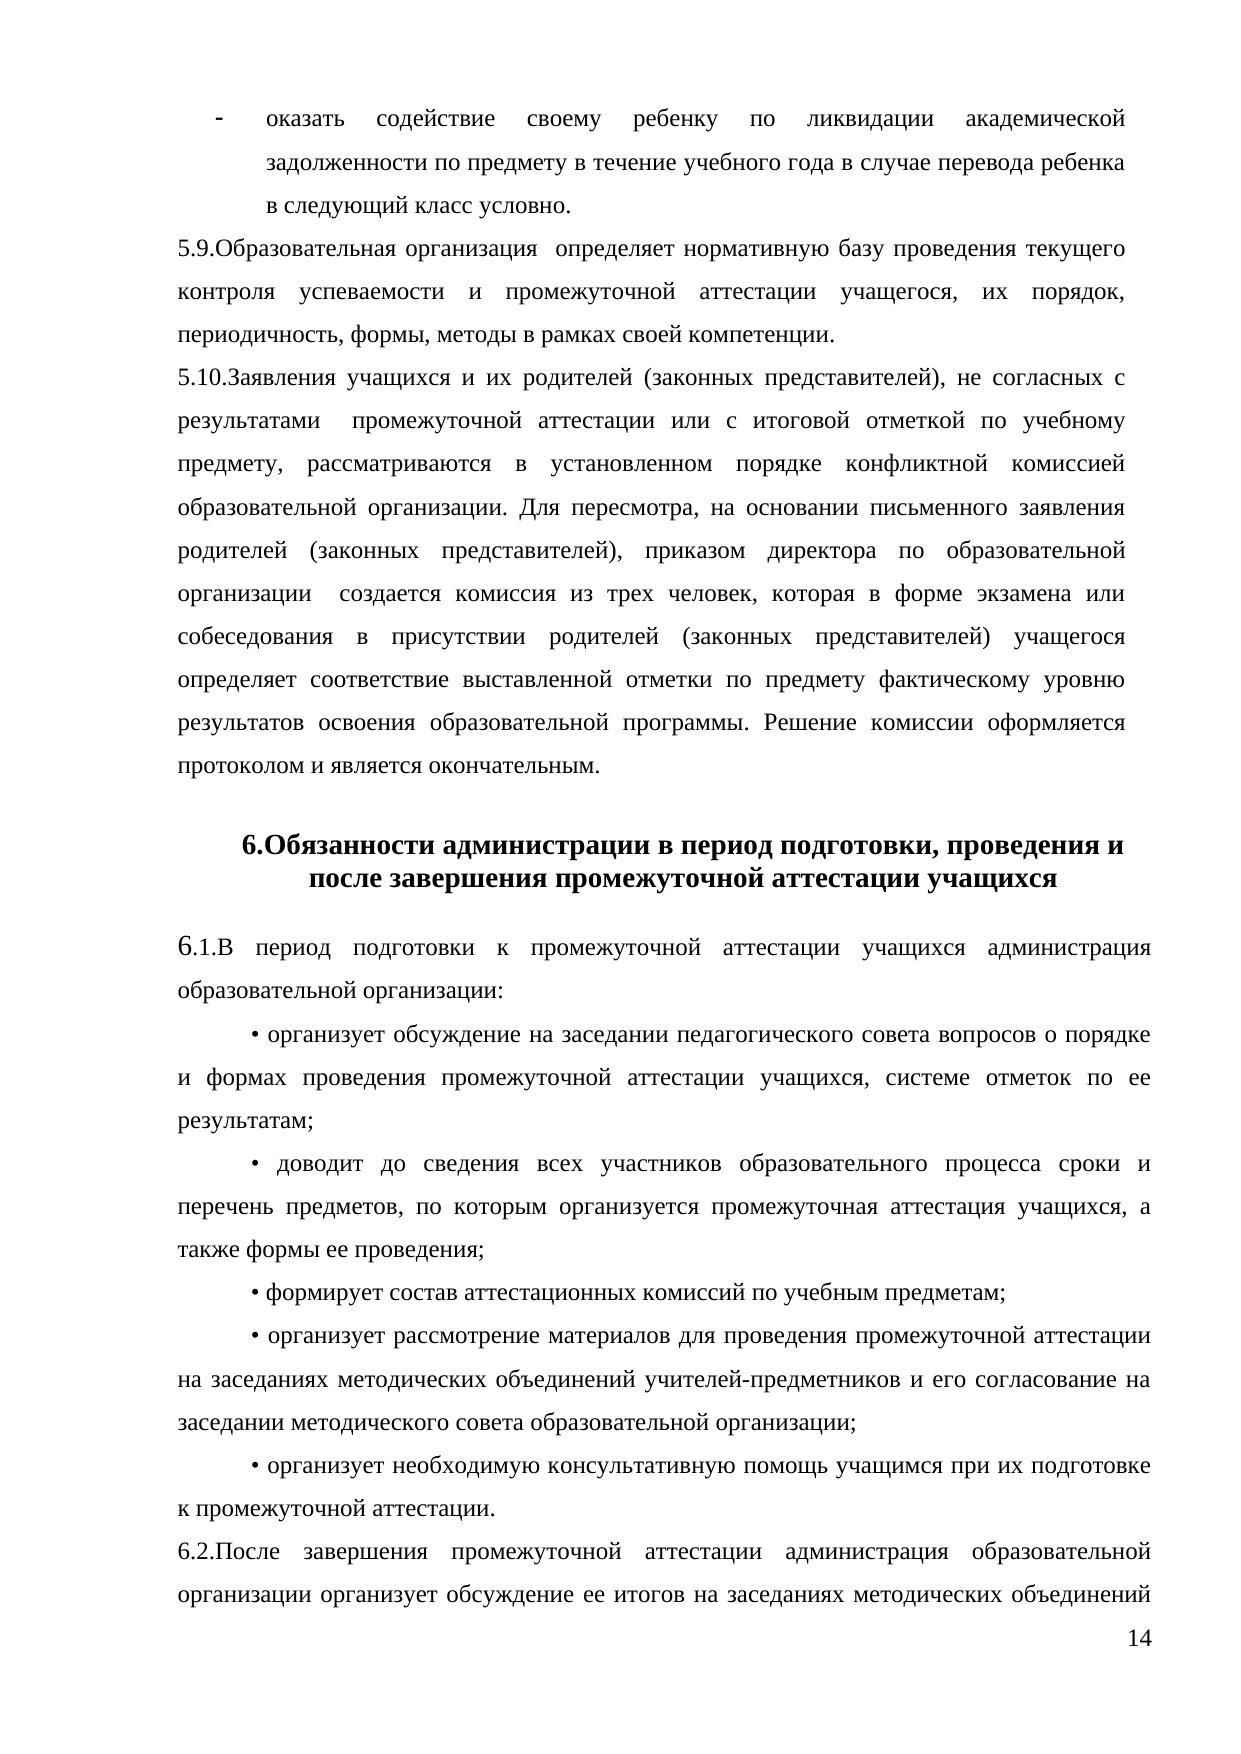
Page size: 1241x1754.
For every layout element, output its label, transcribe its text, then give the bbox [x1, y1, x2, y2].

text 5.9.Образовательная организация определяет нормативную базу проведения текущего контроля успеваемости и промежуточной аттестации учащегося, их порядок, периодичность, формы, методы в рамках своей компетенции. [177, 233, 1126, 348]
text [177, 1536, 1152, 1608]
text • организует обсуждение на заседании педагогического совета вопросов о порядке и формах проведения промежуточной аттестации учащихся, системе отметок по ее результатам; [177, 1019, 1152, 1134]
text • доводит до сведения всех участников образовательного процесса сроки и перечень предметов, по которым организуется промежуточная аттестация учащихся, а также формы ее проведения; [177, 1148, 1152, 1263]
text • организует рассмотрение материалов для проведения промежуточной аттестации на заседаниях методических объединений учителей-предметников и его согласование на заседании методического совета образовательной организации; [177, 1321, 1152, 1436]
text • организует необходимую консультативную помощь учащимся при их подготовке к промежуточной аттестации. [177, 1450, 1152, 1522]
list оказать содействие своему ребенку по ликвидации академической задолженности по предмету в течение учебного года в случае перевода ребенка в следующий класс условно. [215, 103, 1126, 218]
text 5.10.Заявления учащихся и их родителей (законных представителей), не согласных с результатами промежуточной аттестации или с итоговой отметкой по учебному предмету, рассматриваются в установленном порядке конфликтной комиссией образовательной организации. Для пересмотра, на основании письменного заявления родителей (законных представителей), приказом директора по образовательной организации создается комиссия из трех человек, которая в форме экзамена или собеседования в присутствии родителей (законных представителей) учащегося определяет соответствие выставленной отметки по предмету фактическому уровню результатов освоения образовательной программы. Решение комиссии оформляется протоколом и является окончательным. [177, 362, 1126, 779]
text 6.1.В период подготовки к промежуточной аттестации учащихся администрация образовательной организации: [177, 928, 1152, 1004]
text 6.Обязанности администрации в период подготовки, проведения и после завершения промежуточной аттестации учащихся [215, 827, 1152, 894]
text • формирует состав аттестационных комиссий по учебным предметам; [177, 1277, 1152, 1306]
